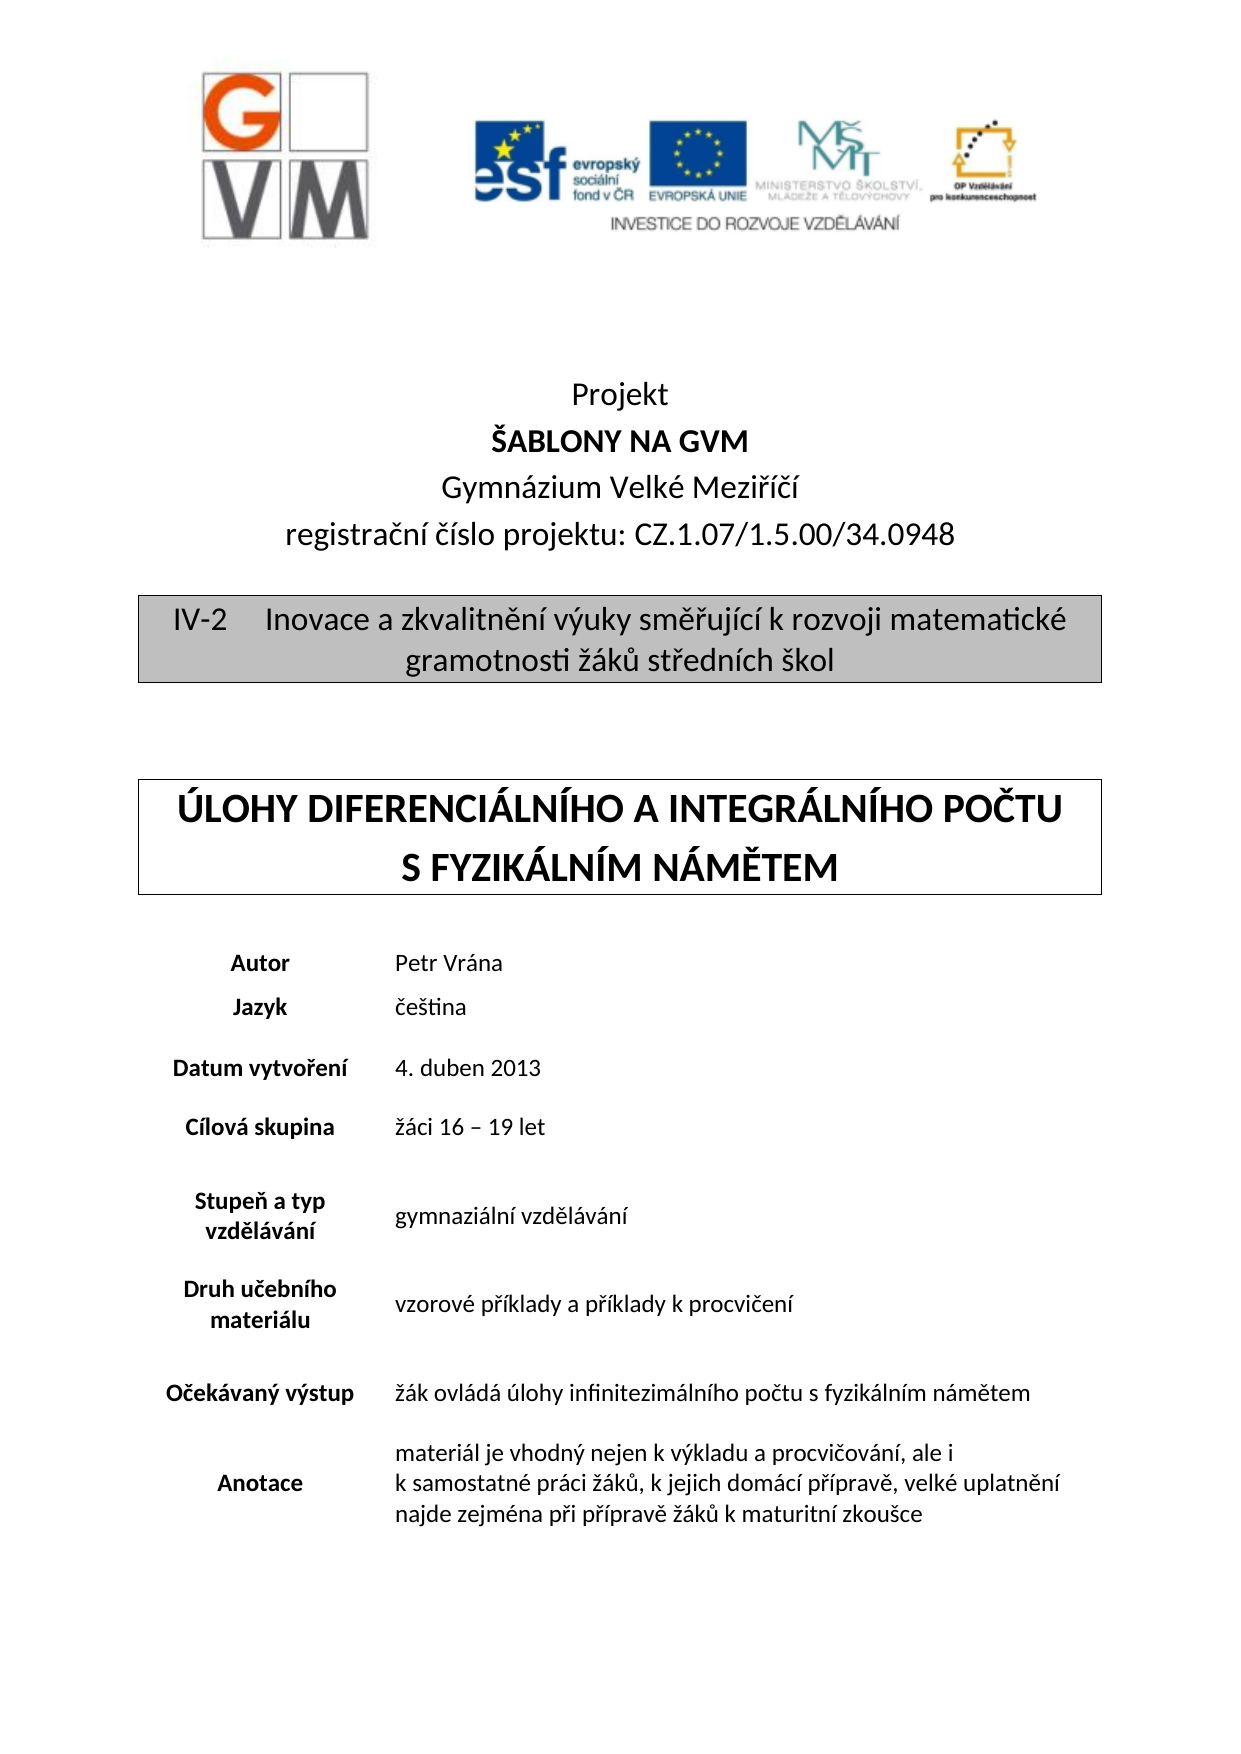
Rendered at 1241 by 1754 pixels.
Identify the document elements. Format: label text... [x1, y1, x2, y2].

table_header Autor [136, 903, 384, 991]
table_cell vzorové příklady a příklady k procvičení [384, 1260, 1096, 1348]
table_cell Jazyk Datum vytvoření [136, 991, 384, 1082]
table_header Petr Vrána [384, 903, 1096, 991]
text IV-2 Inovace a zkvalitnění výuky směřující k rozvoji matematické gramotnosti žáků středních škol [139, 596, 1101, 682]
text ŠABLONY NA GVM [148, 420, 1093, 460]
picture [446, 96, 1037, 237]
table_cell materiál je vhodný nejen k výkladu a procvičování, ale i k samostatné práci žáků, k jejich domácí přípravě, velké uplatnění najde zejména při přípravě žáků k maturitní zkoušce [384, 1437, 1096, 1528]
table_cell Cílová skupina [136, 1083, 384, 1171]
table_cell čeština 4. duben 2013 [384, 991, 1096, 1082]
table_cell Stupeň a typ vzdělávání [136, 1171, 384, 1259]
text Projekt [148, 373, 1093, 414]
table_cell gymnaziální vzdělávání [384, 1171, 1096, 1259]
picture [164, 34, 407, 274]
text Gymnázium Velké Meziříčí [148, 466, 1093, 507]
table_cell Anotace [136, 1437, 384, 1528]
table_cell žák ovládá úlohy infinitezimálního počtu s fyzikálním námětem [384, 1348, 1096, 1437]
table_cell Očekávaný výstup [136, 1348, 384, 1437]
text ÚLOHY DIFERENCIÁLNÍHO A INTEGRÁLNÍHO POČTU S FYZIKÁLNÍM NÁMĚTEM [139, 780, 1101, 894]
table_cell žáci 16 – 19 let [384, 1083, 1096, 1171]
table_cell Druh učebního materiálu [136, 1260, 384, 1348]
text registrační číslo projektu: CZ.1.07/1.5.00/34.0948 [148, 513, 1093, 554]
